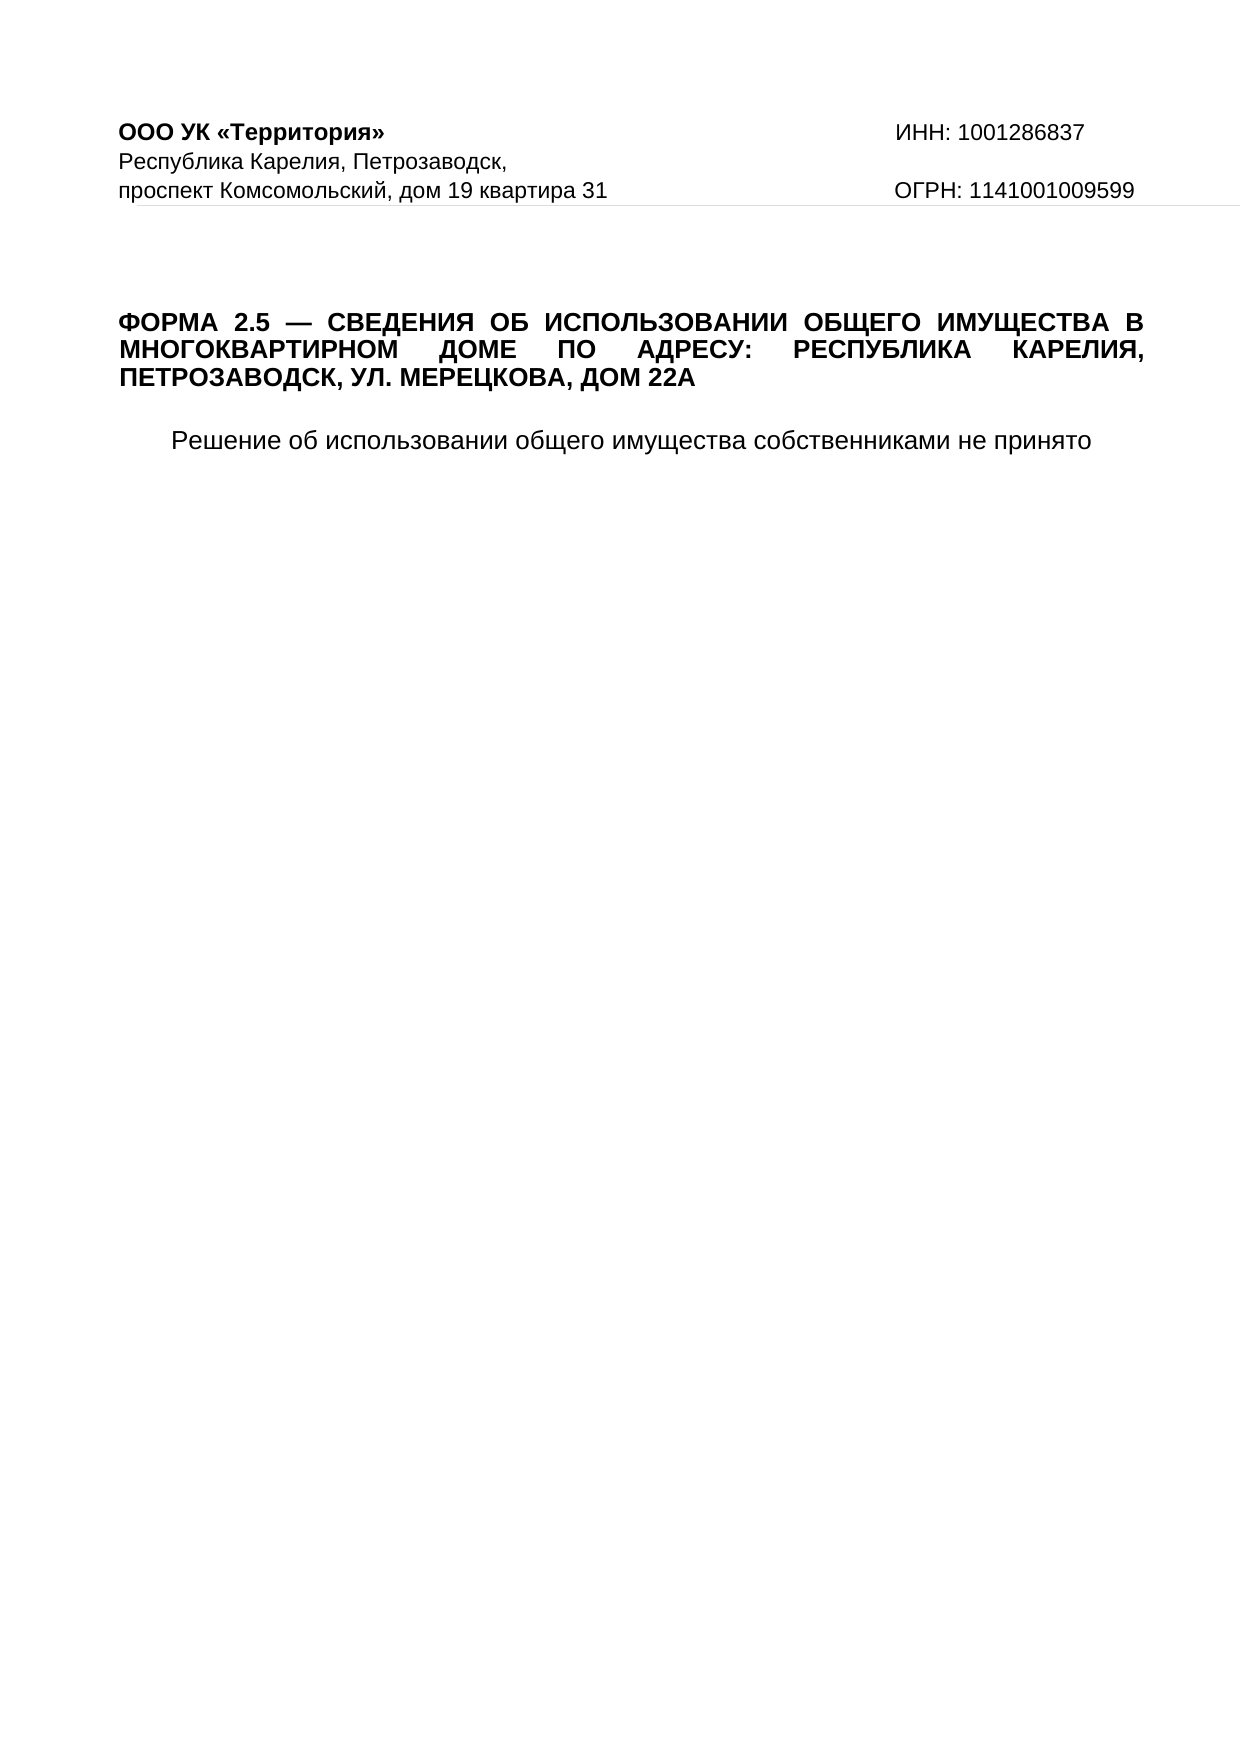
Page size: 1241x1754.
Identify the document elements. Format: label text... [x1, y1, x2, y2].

text Решение об использовании общего имущества собственниками не принято [118, 428, 1145, 455]
text ФОРМА 2.5 — СВЕДЕНИЯ ОБ ИСПОЛЬЗОВАНИИ ОБЩЕГО ИМУЩЕСТВА В МНОГОКВАРТИРНОМ ДОМЕ ПО АДРЕСУ: РЕСПУБЛИКА КАРЕЛИЯ, ПЕТРОЗАВОДСК, УЛ. МЕРЕЦКОВА, ДОМ 22А [118, 310, 1145, 392]
text Республика Карелия, Петрозаводск, [118, 148, 1152, 174]
text ООО УК «Территория» ИНН: 1001286837 [118, 118, 1152, 146]
text проспект Комсомольский, дом 19 квартира 31 ОГРН: 1141001009599 [118, 177, 1152, 203]
